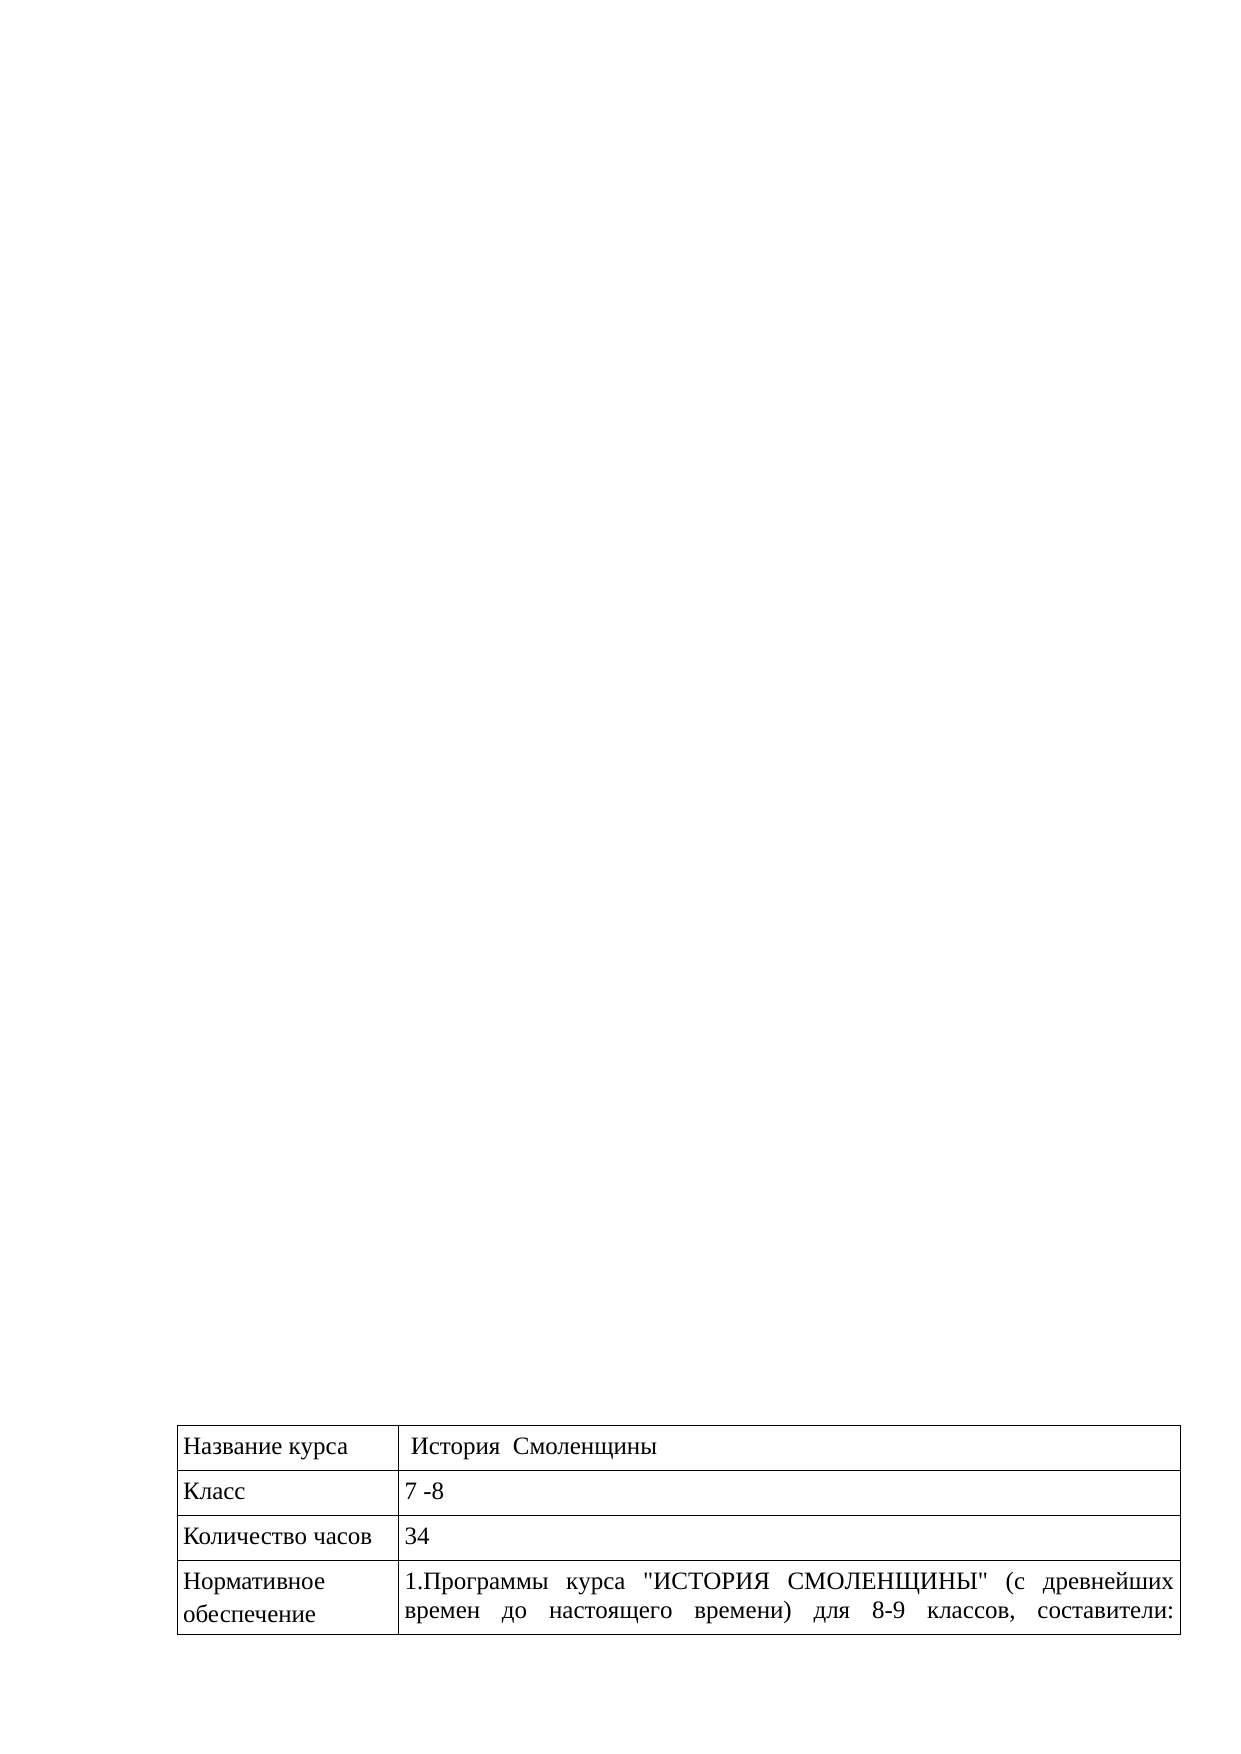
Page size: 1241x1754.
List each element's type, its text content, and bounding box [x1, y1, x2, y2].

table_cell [399, 1561, 1180, 1634]
table_cell Количество часов [178, 1516, 398, 1560]
table_cell Класс [178, 1471, 398, 1515]
table_cell 7 -8 [399, 1471, 1180, 1515]
table_cell 34 [399, 1516, 1180, 1560]
table_header Название курса [178, 1426, 398, 1470]
table_header История Смоленщины [399, 1426, 1180, 1470]
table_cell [178, 1561, 398, 1634]
